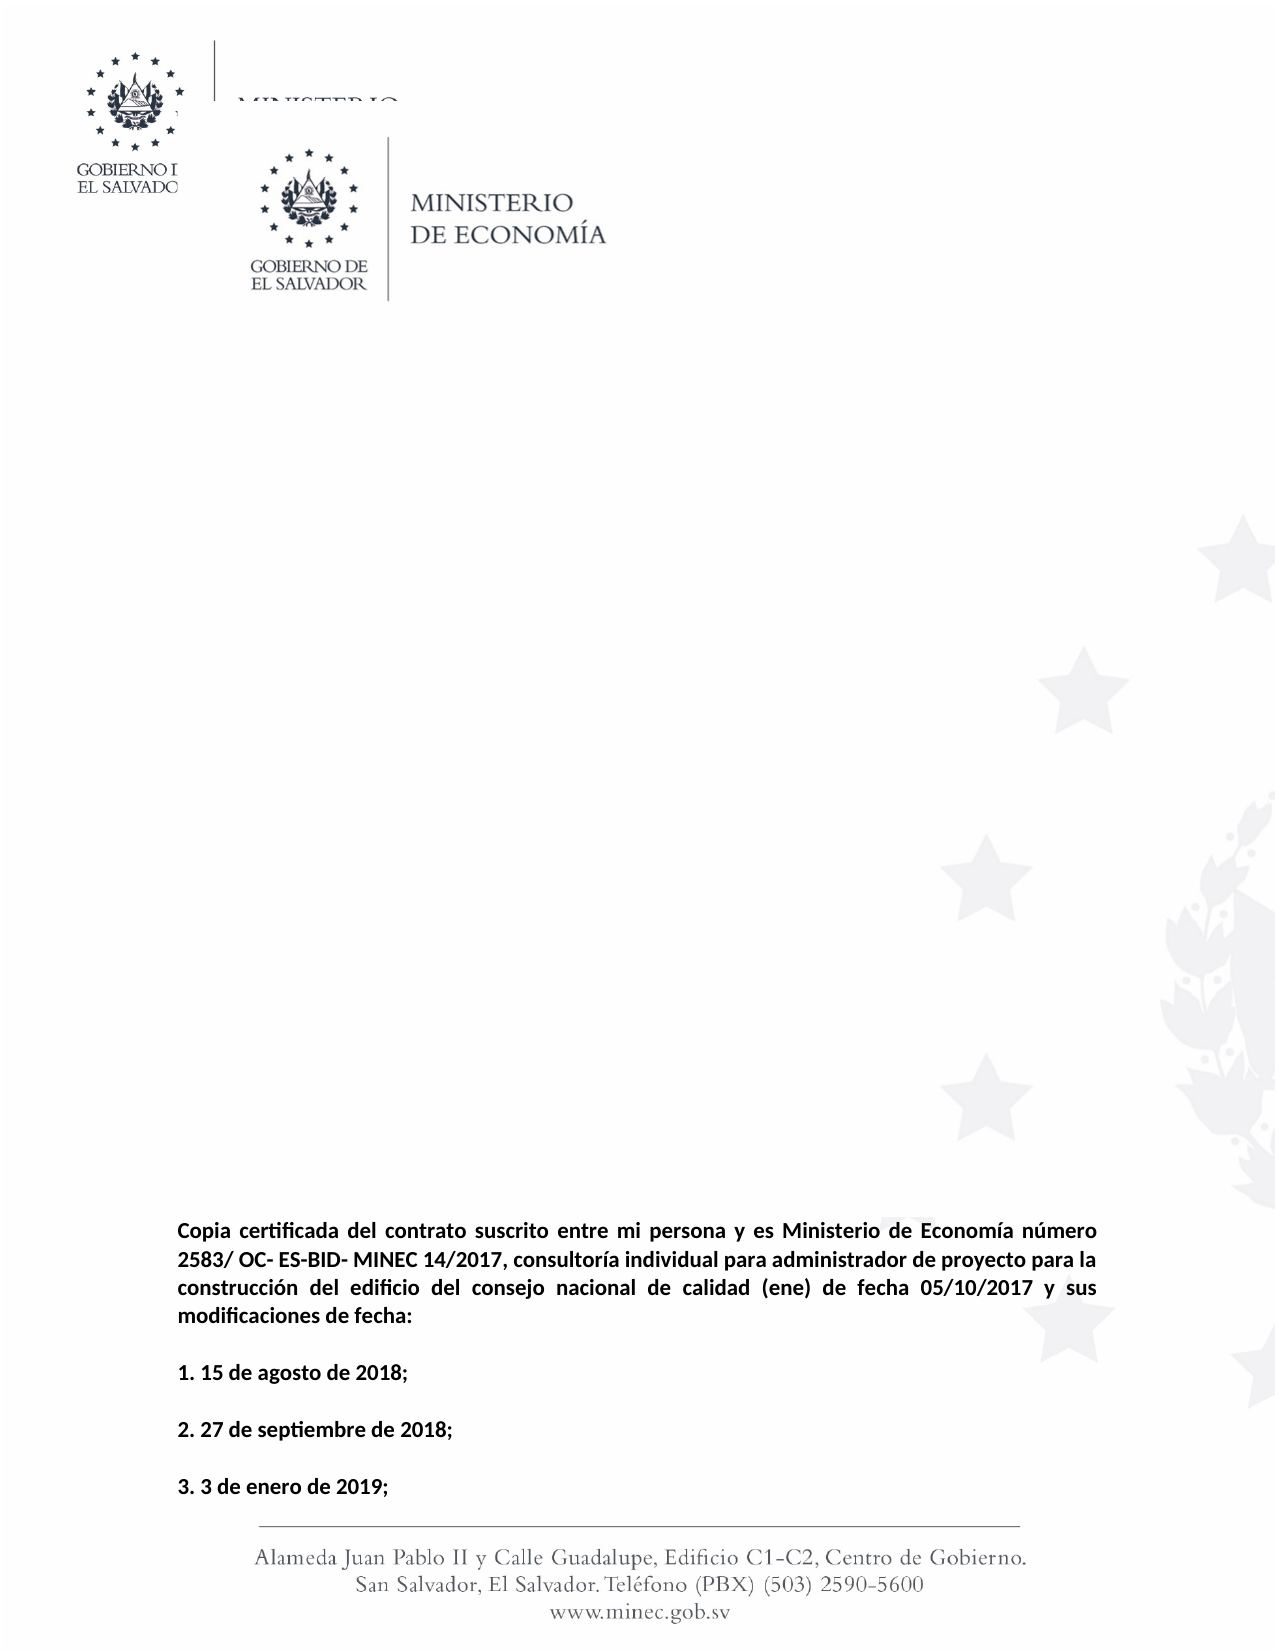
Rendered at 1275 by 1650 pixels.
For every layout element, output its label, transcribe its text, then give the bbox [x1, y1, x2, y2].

text 1. 15 de agosto de 2018; [177, 1358, 1098, 1386]
picture [3, 4, 1275, 1650]
text 3. 3 de enero de 2019; [177, 1472, 1098, 1500]
text 2. 27 de septiembre de 2018; [177, 1415, 1098, 1443]
text Copia certificada del contrato suscrito entre mi persona y es Ministerio de Economía número 2583/ OC- ES-BID- MINEC 14/2017, consultoría individual para administrador de proyecto para la construcción del edificio del consejo nacional de calidad (ene) de fecha 05/10/2017 y sus modificaciones de fecha: [177, 1217, 1098, 1329]
